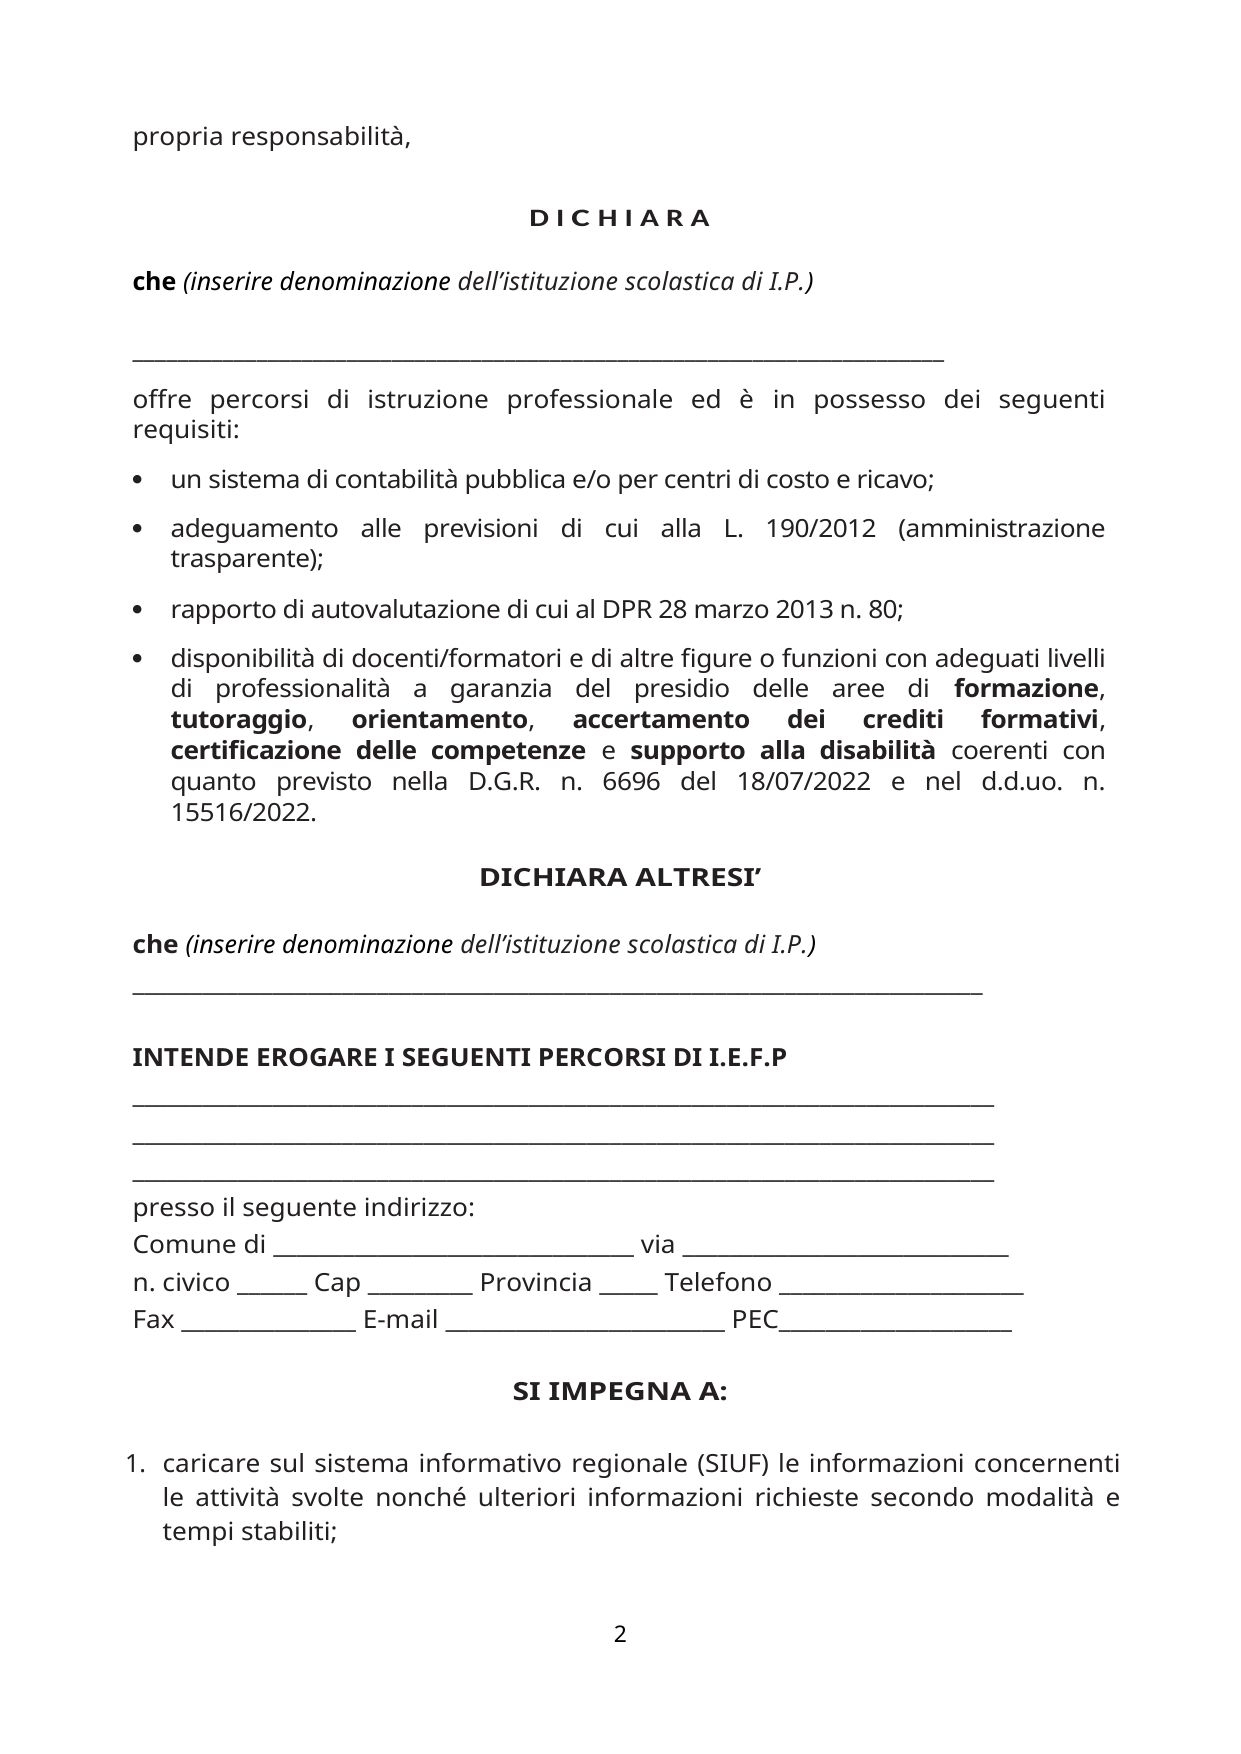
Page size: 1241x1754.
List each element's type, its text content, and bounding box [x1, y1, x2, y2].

subtitle DICHIARA ALTRESI’ [364, 859, 876, 893]
text __________________________________________________________________________ [132, 1111, 1106, 1149]
text n. civico ______ Cap _________ Provincia _____ Telefono _____________________ [132, 1261, 1106, 1299]
text offre percorsi di istruzione professionale ed è in possesso dei seguenti requisiti: [132, 384, 1106, 446]
text che (inserire denominazione dell’istituzione scolastica di I.P.) [132, 924, 1106, 961]
subtitle D I C H I A R A [364, 202, 874, 233]
text presso il seguente indirizzo: [132, 1186, 1106, 1224]
list disponibilità di docenti/formatori e di altre figure o funzioni con adeguati livelli di professionalità a garanzia del presidio delle aree di formazione, tutoraggio, orientamento, accertamento dei crediti formativi, certificazione delle competenze e supporto alla disabilità coerenti con quanto previsto nella D.G.R. n. 6696 del 18/07/2022 e nel d.d.uo. n. 15516/2022. [133, 643, 1106, 829]
text Fax _______________ E-mail ________________________ PEC____________________ [132, 1299, 1106, 1336]
list caricare sul sistema informativo regionale (SIUF) le informazioni concernenti le attività svolte nonché ulteriori informazioni richieste secondo modalità e tempi stabiliti; [125, 1445, 1122, 1548]
list adeguamento alle previsioni di cui alla L. 190/2012 (amministrazione trasparente); [133, 513, 1106, 575]
list un sistema di contabilità pubblica e/o per centri di costo e ricavo; [133, 464, 1106, 495]
text Comune di _______________________________ via ____________________________ [132, 1224, 1106, 1261]
text INTENDE EROGARE I SEGUENTI PERCORSI DI I.E.F.P [132, 1036, 1106, 1074]
text che (inserire denominazione dell’istituzione scolastica di I.P.) [132, 263, 1106, 297]
text _________________________________________________________________________ [132, 961, 1106, 999]
list rapporto di autovalutazione di cui al DPR 28 marzo 2013 n. 80; [133, 593, 1106, 624]
text __________________________________________________________________________ [132, 1074, 1106, 1111]
text ________________________________________________________________________ [132, 332, 1106, 366]
subtitle SI IMPEGNA A: [364, 1374, 876, 1408]
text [132, 118, 1106, 152]
text __________________________________________________________________________ [132, 1149, 1106, 1186]
